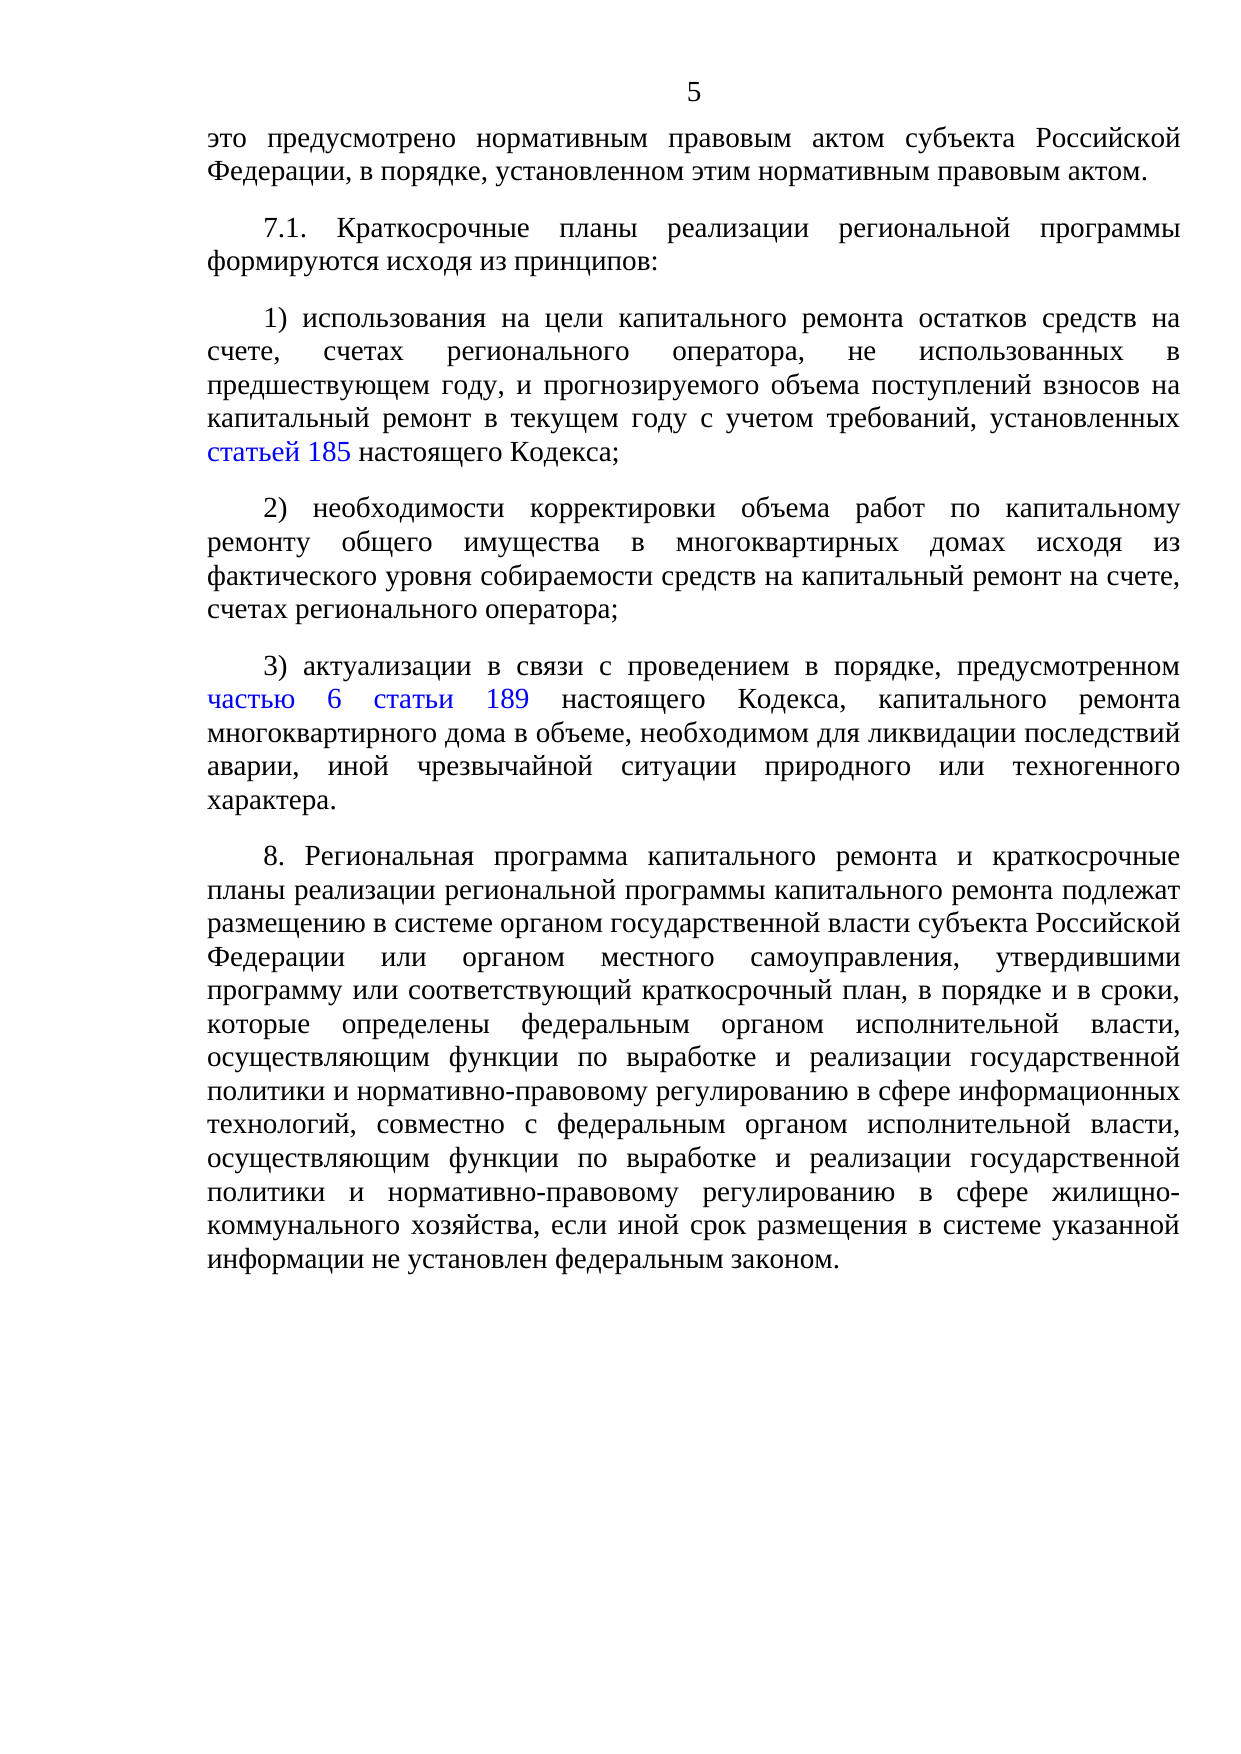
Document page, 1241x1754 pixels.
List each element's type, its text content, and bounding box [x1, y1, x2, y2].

text 8. Региональная программа капитального ремонта и краткосрочные планы реализации региональной программы капитального ремонта подлежат размещению в системе органом государственной власти субъекта Российской Федерации или органом местного самоуправления, утвердившими программу или соответствующий краткосрочный план, в порядке и в сроки, которые определены федеральным органом исполнительной власти, осуществляющим функции по выработке и реализации государственной политики и нормативно-правовому регулированию в сфере информационных технологий, совместно с федеральным органом исполнительной власти, осуществляющим функции по выработке и реализации государственной политики и нормативно-правовому регулированию в сфере жилищно-коммунального хозяйства, если иной срок размещения в системе указанной информации не установлен федеральным законом. [207, 838, 1181, 1274]
text 2) необходимости корректировки объема работ по капитальному ремонту общего имущества в многоквартирных домах исходя из фактического уровня собираемости средств на капитальный ремонт на счете, счетах регионального оператора; [207, 491, 1181, 625]
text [207, 120, 1181, 187]
text 7.1. Краткосрочные планы реализации региональной программы формируются исходя из принципов: [207, 210, 1181, 277]
text 1) использования на цели капитального ремонта остатков средств на счете, счетах регионального оператора, не использованных в предшествующем году, и прогнозируемого объема поступлений взносов на капитальный ремонт в текущем году с учетом требований, установленных статьей 185 настоящего Кодекса; [207, 300, 1181, 468]
text 3) актуализации в связи с проведением в порядке, предусмотренном частью 6 статьи 189 настоящего Кодекса, капитального ремонта многоквартирного дома в объеме, необходимом для ликвидации последствий аварии, иной чрезвычайной ситуации природного или техногенного характера. [207, 648, 1181, 815]
